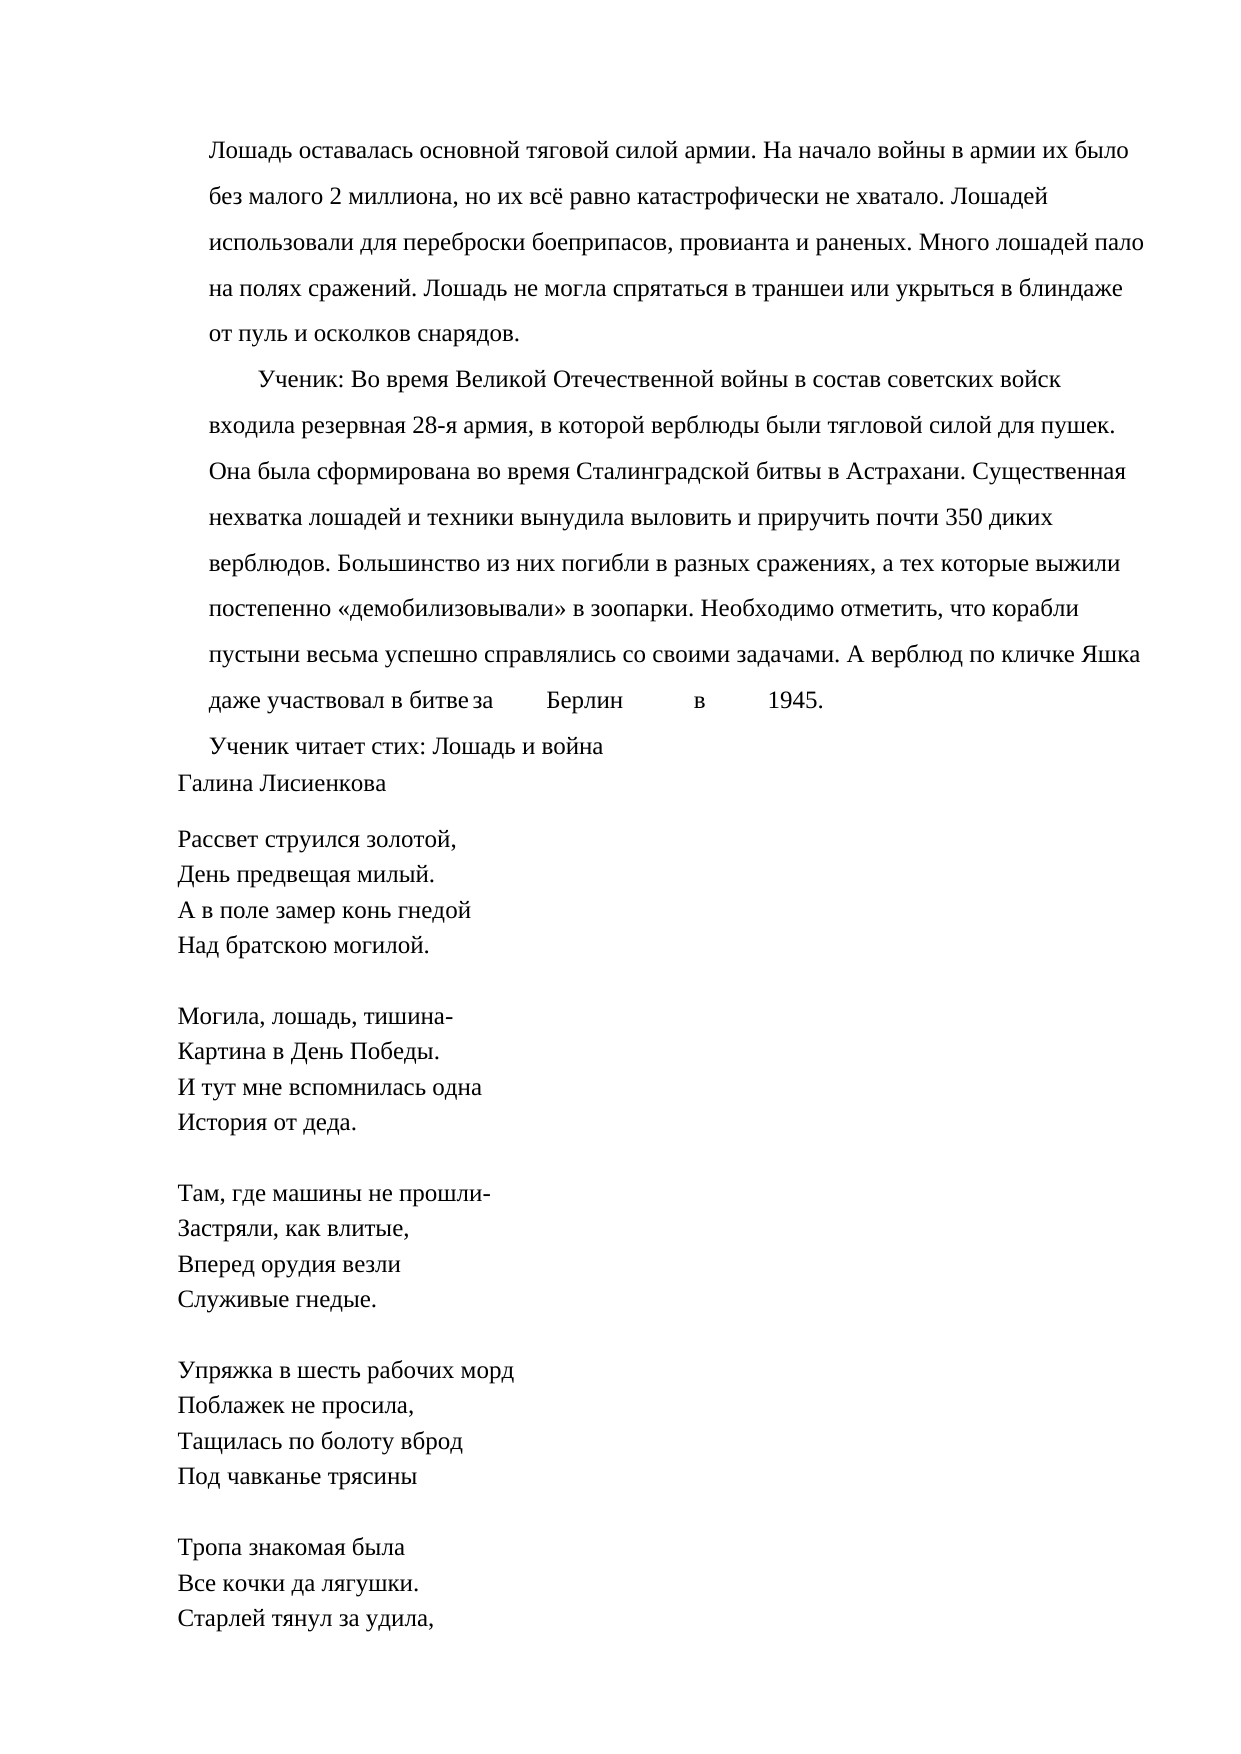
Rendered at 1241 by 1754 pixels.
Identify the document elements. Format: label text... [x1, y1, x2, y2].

text Галина Лисиенкова [177, 768, 1152, 796]
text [177, 817, 1152, 1632]
subtitle Лошадь оставалась основной тяговой силой армии. На начало войны в армии их было без малого 2 миллиона, но их всё равно катастрофически не хватало. Лошадей использовали для переброски боеприпасов, провианта и раненых. Много лошадей пало на полях сражений. Лошадь не могла спрятаться в траншеи или укрыться в блиндаже от пуль и осколков снарядов. Ученик: Во время Великой Отечественной войны в состав советских войск входила резервная 28-я армия, в которой верблюды были тягловой силой для пушек. Она была сформирована во время Сталинградской битвы в Астрахани. Существенная нехватка лошадей и техники вынудила выловить и приручить почти 350 диких верблюдов. Большинство из них погибли в разных сражениях, а тех которые выжили постепенно «демобилизовывали» в зоопарки. Необходимо отметить, что корабли пустыни весьма успешно справлялись со своими задачами. А верблюд по кличке Яшка даже участвовал в битве за Берлин в 1945. Ученик читает стих: Лошадь и война [208, 118, 1152, 760]
